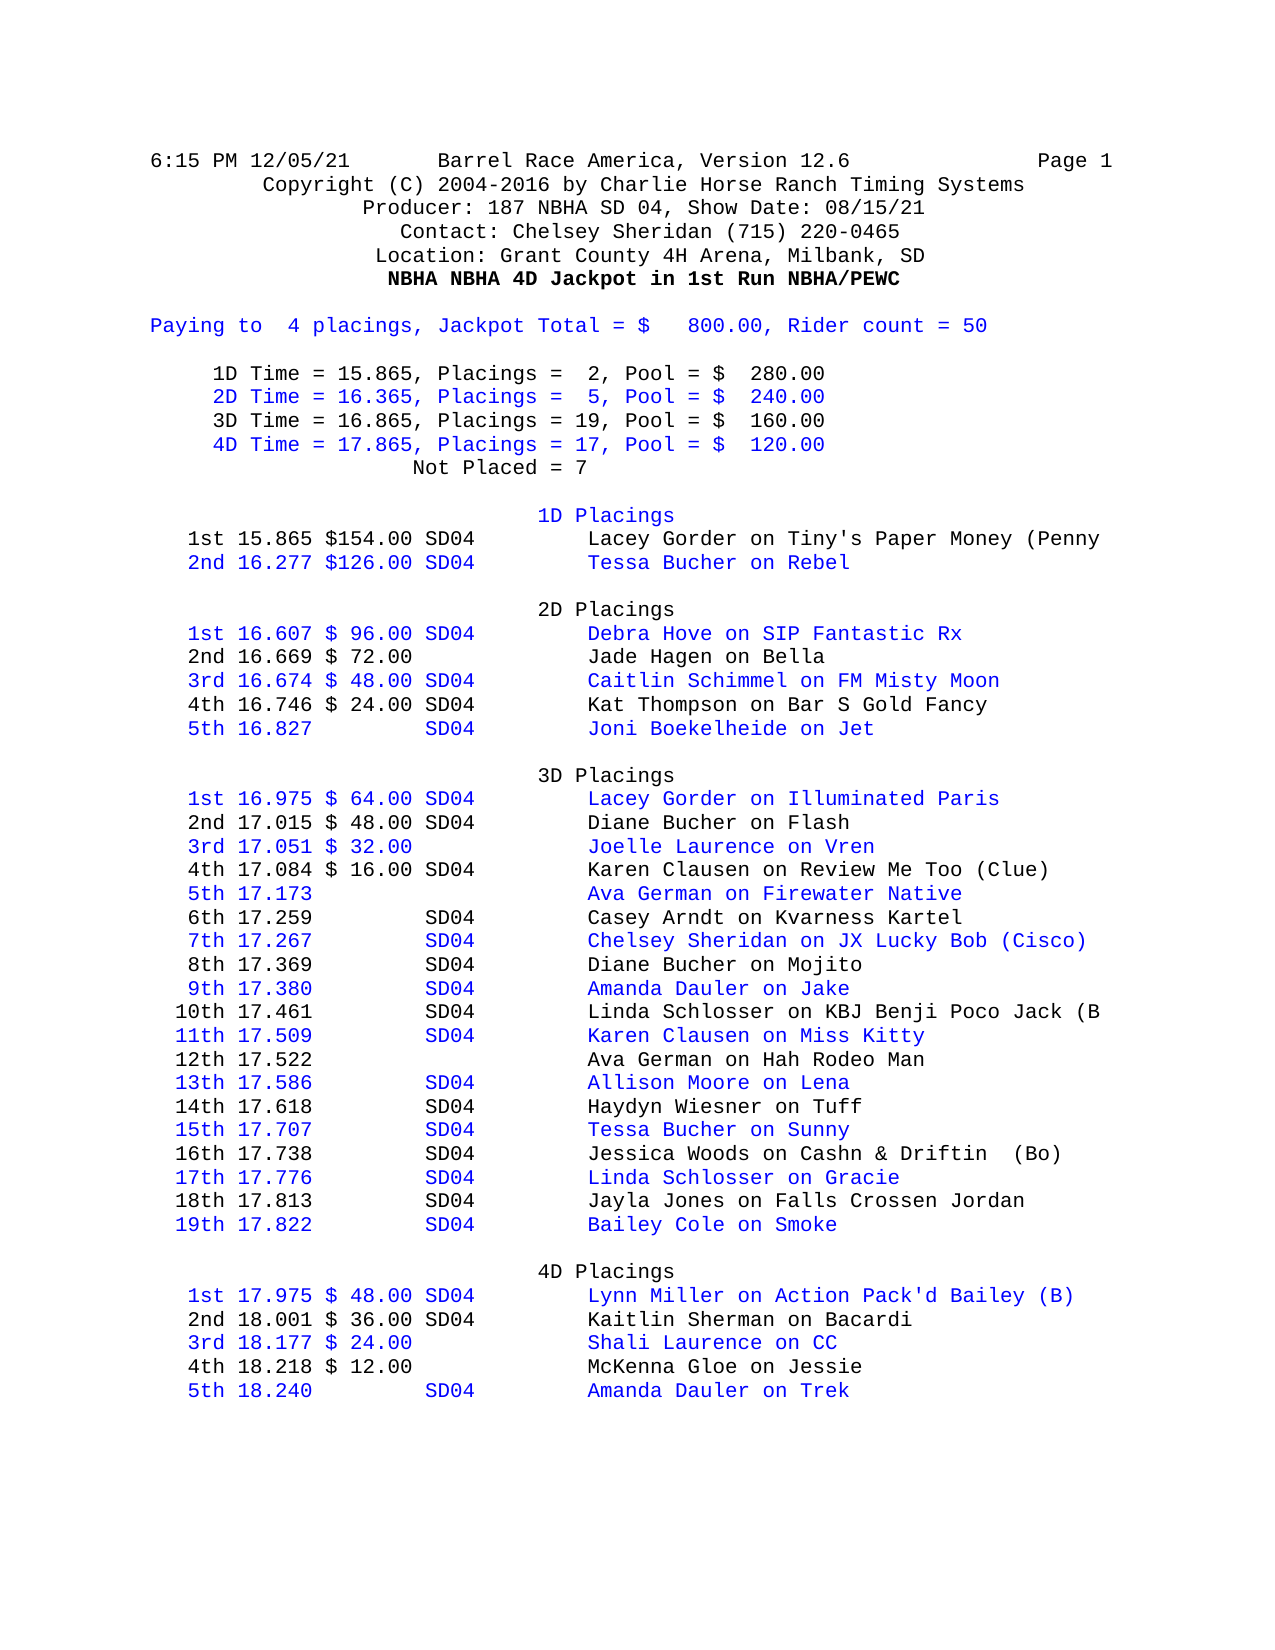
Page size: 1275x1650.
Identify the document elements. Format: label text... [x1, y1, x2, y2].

text 19th 17.822 SD04 Bailey Cole on Smoke [150, 1214, 1125, 1238]
text Not Placed = 7 [150, 457, 1125, 481]
text 5th 16.827 SD04 Joni Boekelheide on Jet [150, 717, 1125, 741]
text 4D Placings [150, 1261, 1125, 1285]
text 14th 17.618 SD04 Haydyn Wiesner on Tuff [150, 1096, 1125, 1119]
text 4th 16.746 $ 24.00 SD04 Kat Thompson on Bar S Gold Fancy [150, 694, 1125, 717]
text 10th 17.461 SD04 Linda Schlosser on KBJ Benji Poco Jack (B [150, 1001, 1125, 1025]
text 2D Time = 16.365, Placings = 5, Pool = $ 240.00 [150, 386, 1125, 410]
text 8th 17.369 SD04 Diane Bucher on Mojito [150, 954, 1125, 978]
text 18th 17.813 SD04 Jayla Jones on Falls Crossen Jordan [150, 1190, 1125, 1214]
text 6:15 PM 12/05/21 Barrel Race America, Version 12.6 Page 1 [150, 150, 1125, 174]
text 3rd 16.674 $ 48.00 SD04 Caitlin Schimmel on FM Misty Moon [150, 670, 1125, 694]
text 1st 16.607 $ 96.00 SD04 Debra Hove on SIP Fantastic Rx [150, 623, 1125, 647]
text 7th 17.267 SD04 Chelsey Sheridan on JX Lucky Bob (Cisco) [150, 930, 1125, 954]
text 2nd 18.001 $ 36.00 SD04 Kaitlin Sherman on Bacardi [150, 1309, 1125, 1332]
text 9th 17.380 SD04 Amanda Dauler on Jake [150, 978, 1125, 1001]
text 2D Placings [150, 599, 1125, 623]
text 5th 17.173 Ava German on Firewater Native [150, 883, 1125, 907]
text Producer: 187 NBHA SD 04, Show Date: 08/15/21 [150, 197, 1125, 221]
text 4th 17.084 $ 16.00 SD04 Karen Clausen on Review Me Too (Clue) [150, 859, 1125, 883]
text 1D Time = 15.865, Placings = 2, Pool = $ 280.00 [150, 363, 1125, 386]
text 1st 15.865 $154.00 SD04 Lacey Gorder on Tiny's Paper Money (Penny [150, 528, 1125, 552]
text 1st 16.975 $ 64.00 SD04 Lacey Gorder on Illuminated Paris [150, 788, 1125, 812]
text Contact: Chelsey Sheridan (715) 220-0465 [150, 221, 1125, 244]
text 16th 17.738 SD04 Jessica Woods on Cashn & Driftin (Bo) [150, 1143, 1125, 1167]
text 3D Time = 16.865, Placings = 19, Pool = $ 160.00 [150, 410, 1125, 434]
text 17th 17.776 SD04 Linda Schlosser on Gracie [150, 1167, 1125, 1190]
text 13th 17.586 SD04 Allison Moore on Lena [150, 1072, 1125, 1096]
text 3rd 18.177 $ 24.00 Shali Laurence on CC [150, 1332, 1125, 1356]
text 3rd 17.051 $ 32.00 Joelle Laurence on Vren [150, 836, 1125, 859]
text 1st 17.975 $ 48.00 SD04 Lynn Miller on Action Pack'd Bailey (B) [150, 1285, 1125, 1309]
text Paying to 4 placings, Jackpot Total = $ 800.00, Rider count = 50 [150, 316, 1125, 339]
text 12th 17.522 Ava German on Hah Rodeo Man [150, 1048, 1125, 1072]
text Location: Grant County 4H Arena, Milbank, SD [150, 244, 1125, 268]
text Copyright (C) 2004-2016 by Charlie Horse Ranch Timing Systems [150, 174, 1125, 197]
text 2nd 16.277 $126.00 SD04 Tessa Bucher on Rebel [150, 552, 1125, 576]
text 2nd 16.669 $ 72.00 Jade Hagen on Bella [150, 647, 1125, 670]
text 4th 18.218 $ 12.00 McKenna Gloe on Jessie [150, 1356, 1125, 1379]
text 4D Time = 17.865, Placings = 17, Pool = $ 120.00 [150, 434, 1125, 457]
text 1D Placings [150, 505, 1125, 528]
text 2nd 17.015 $ 48.00 SD04 Diane Bucher on Flash [150, 812, 1125, 836]
text 5th 18.240 SD04 Amanda Dauler on Trek [150, 1379, 1125, 1403]
text 6th 17.259 SD04 Casey Arndt on Kvarness Kartel [150, 907, 1125, 930]
text 15th 17.707 SD04 Tessa Bucher on Sunny [150, 1119, 1125, 1143]
text NBHA NBHA 4D Jackpot in 1st Run NBHA/PEWC [150, 268, 1125, 292]
text 3D Placings [150, 765, 1125, 788]
text 11th 17.509 SD04 Karen Clausen on Miss Kitty [150, 1025, 1125, 1048]
